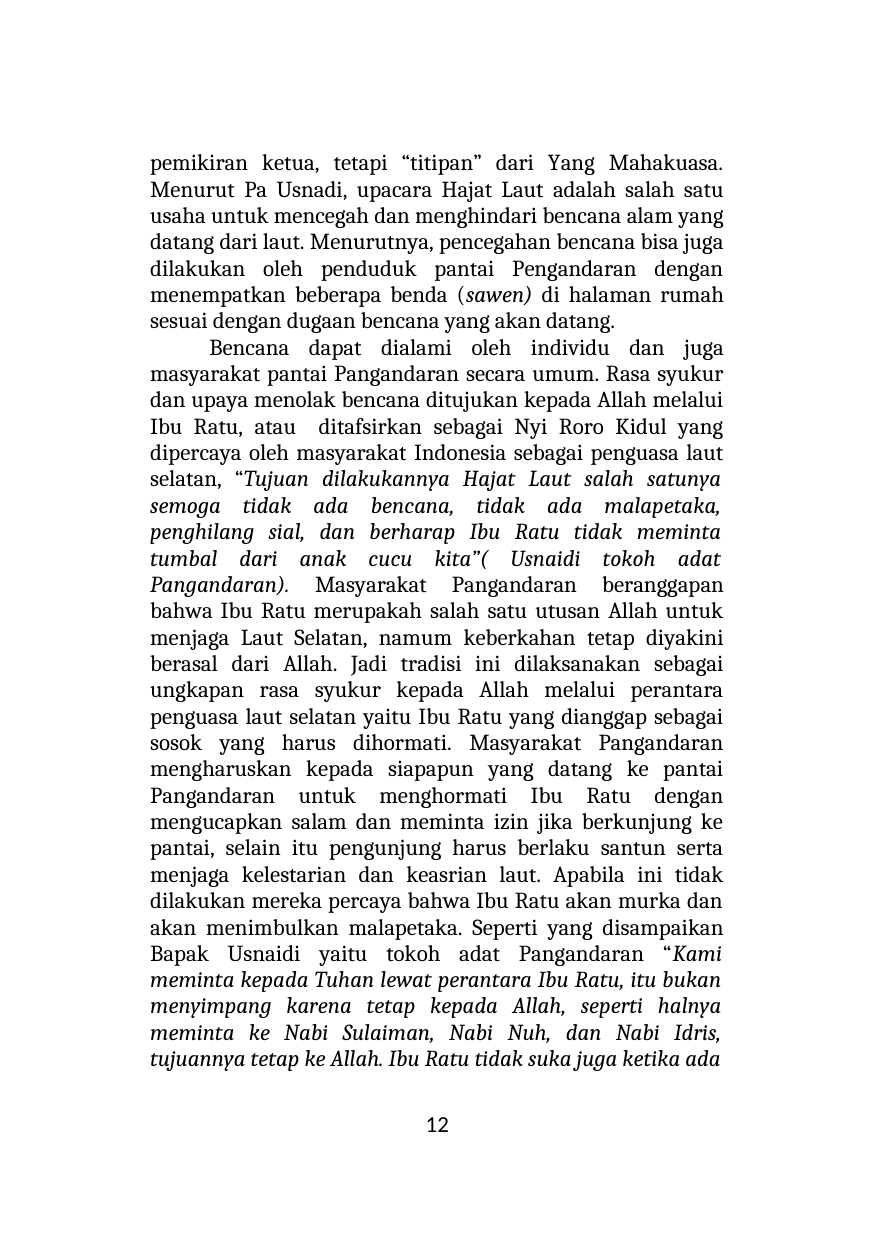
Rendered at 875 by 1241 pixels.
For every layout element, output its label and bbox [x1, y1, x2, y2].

text [150, 334, 724, 1072]
text [150, 150, 724, 334]
